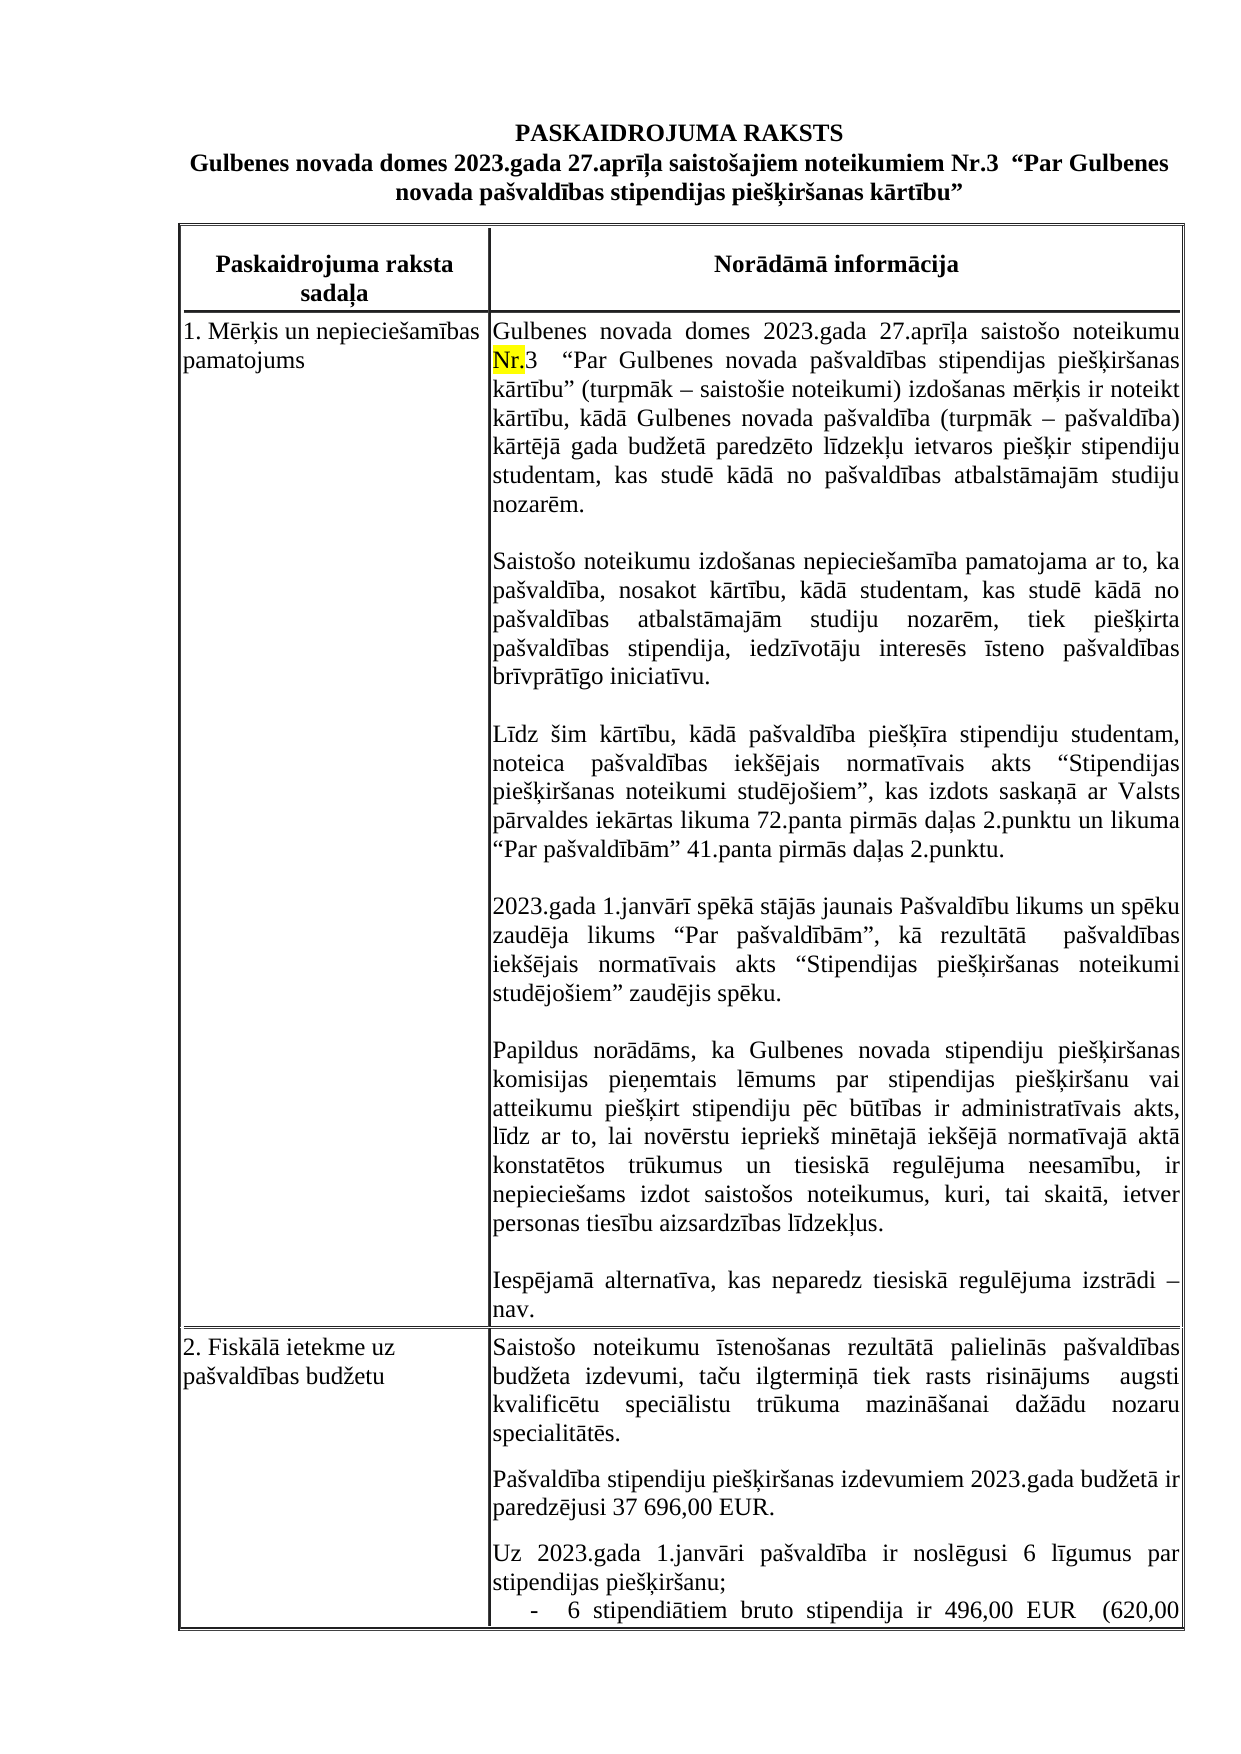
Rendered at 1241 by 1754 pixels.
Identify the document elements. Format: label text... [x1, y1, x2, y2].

table_header Norādāmā informācija [489, 226, 1182, 310]
text Gulbenes novada domes 2023.gada 27.aprīļa saistošajiem noteikumiem Nr.3 “Par Gulbenes novada pašvaldības stipendijas piešķiršanas kārtību” [177, 148, 1181, 206]
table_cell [180, 1326, 489, 1627]
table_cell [489, 1326, 1183, 1627]
table_cell Gulbenes novada domes 2023.gada 27.aprīļa saistošo noteikumu Nr.3 “Par Gulbenes novada pašvaldības stipendijas piešķiršanas kārtību” (turpmāk – saistošie noteikumi) izdošanas mērķis ir noteikt kārtību, kādā Gulbenes novada pašvaldība (turpmāk – pašvaldība) kārtējā gada budžetā paredzēto līdzekļu ietvaros piešķir stipendiju studentam, kas studē kādā no pašvaldības atbalstāmajām studiju nozarēm. Saistošo noteikumu izdošanas nepieciešamība pamatojama ar to, ka pašvaldība, nosakot kārtību, kādā studentam, kas studē kādā no pašvaldības atbalstāmajām studiju nozarēm, tiek piešķirta pašvaldības stipendija, iedzīvotāju interesēs īsteno pašvaldības brīvprātīgo iniciatīvu. Līdz šim kārtību, kādā pašvaldība piešķīra stipendiju studentam, noteica pašvaldības iekšējais normatīvais akts “Stipendijas piešķiršanas noteikumi studējošiem”, kas izdots saskaņā ar Valsts pārvaldes iekārtas likuma 72.panta pirmās daļas 2.punktu un likuma “Par pašvaldībām” 41.panta pirmās daļas 2.punktu. 2023.gada 1.janvārī spēkā stājās jaunais Pašvaldību likums un spēku zaudēja likums “Par pašvaldībām”, kā rezultātā pašvaldības iekšējais normatīvais akts “Stipendijas piešķiršanas noteikumi studējošiem” zaudējis spēku. Papildus norādāms, ka Gulbenes novada stipendiju piešķiršanas komisijas pieņemtais lēmums par stipendijas piešķiršanu vai atteikumu piešķirt stipendiju pēc būtības ir administratīvais akts, līdz ar to, lai novērstu iepriekš minētajā iekšējā normatīvajā aktā konstatētos trūkumus un tiesiskā regulējuma neesamību, ir nepieciešams izdot saistošos noteikumus, kuri, tai skaitā, ietver personas tiesību aizsardzības līdzekļus. Iespējamā alternatīva, kas neparedz tiesiskā regulējuma izstrādi – nav. [491, 310, 1182, 1326]
table_cell 1. Mērķis un nepieciešamības pamatojums [181, 310, 488, 1326]
table_header Paskaidrojuma raksta sadaļa [181, 226, 489, 310]
text PASKAIDROJUMA RAKSTS [177, 118, 1181, 147]
